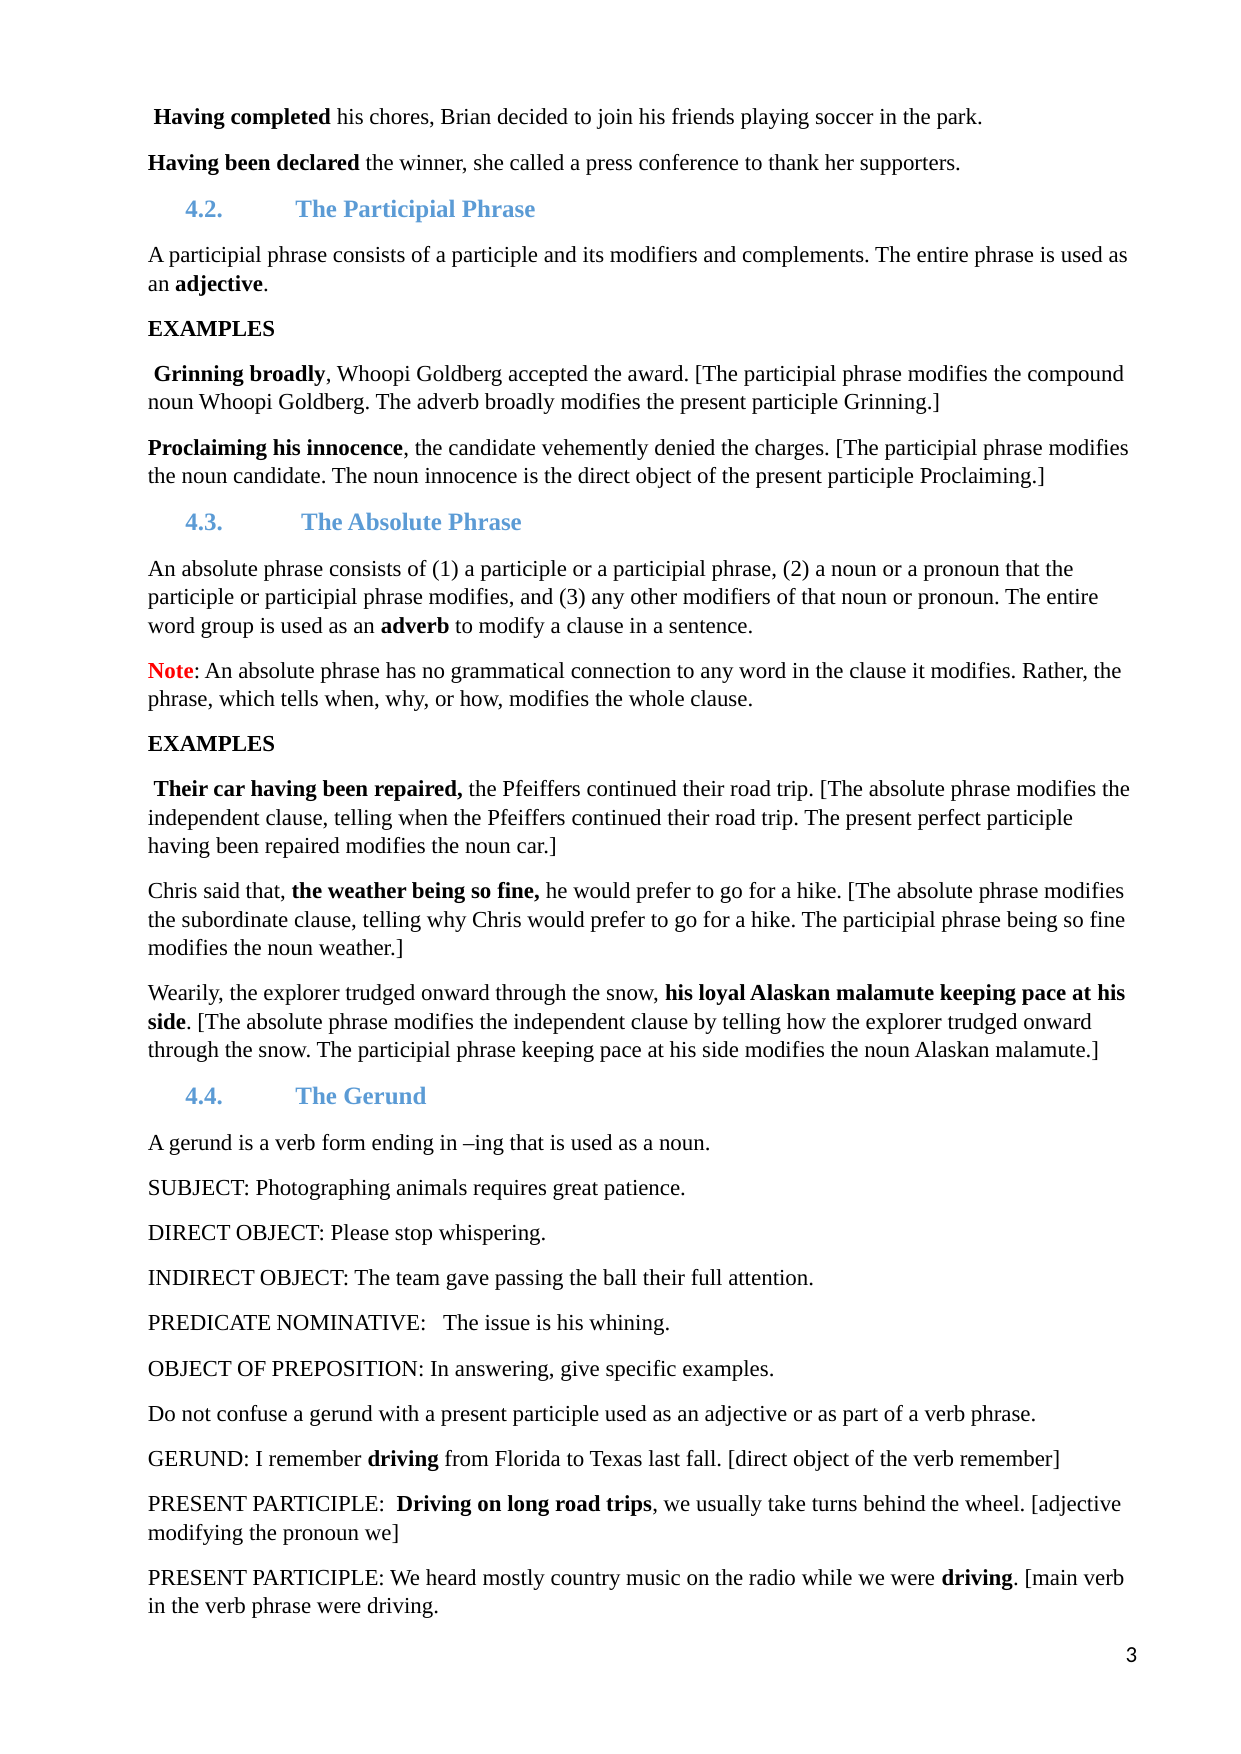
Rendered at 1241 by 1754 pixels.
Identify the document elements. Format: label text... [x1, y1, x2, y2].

text Proclaiming his innocence, the candidate vehemently denied the charges. [The participial phrase modifies the noun candidate. The noun innocence is the direct object of the present participle Proclaiming.] [148, 433, 1137, 488]
text A participial phrase consists of a participle and its modifiers and complements. The entire phrase is used as an adjective. [148, 241, 1137, 296]
text EXAMPLES [148, 315, 1137, 341]
text SUBJECT: Photographing animals requires great patience. [148, 1174, 1137, 1201]
text Grinning broadly, Whoopi Goldberg accepted the award. [The participial phrase modifies the compound noun Whoopi Goldberg. The adverb broadly modifies the present participle Grinning.] [148, 360, 1137, 415]
text PRESENT PARTICIPLE: We heard mostly country music on the radio while we were driving. [main verb in the verb phrase were driving. [148, 1564, 1137, 1618]
text Note: An absolute phrase has no grammatical connection to any word in the clause it modifies. Rather, the phrase, which tells when, why, or how, modifies the whole clause. [148, 657, 1137, 712]
text An absolute phrase consists of (1) a participle or a participial phrase, (2) a noun or a pronoun that the participle or participial phrase modifies, and (3) any other modifiers of that noun or pronoun. The entire word group is used as an adverb to modify a clause in a sentence. [148, 555, 1137, 638]
text Having been declared the winner, she called a press conference to thank her supporters. [148, 148, 1137, 175]
text INDIRECT OBJECT: The team gave passing the ball their full attention. [148, 1264, 1137, 1291]
text OBJECT OF PREPOSITION: In answering, give specific examples. [148, 1355, 1137, 1381]
text Chris said that, the weather being so fine, he would prefer to go for a hike. [The absolute phrase modifies the subordinate clause, telling why Chris would prefer to go for a hike. The participial phrase being so fine modifies the noun weather.] [148, 877, 1137, 961]
text DIRECT OBJECT: Please stop whispering. [148, 1219, 1137, 1246]
text Wearily, the explorer trudged onward through the snow, his loyal Alaskan malamute keeping pace at his side. [The absolute phrase modifies the independent clause by telling how the explorer trudged onward through the snow. The participial phrase keeping pace at his side modifies the noun Alaskan malamute.] [148, 979, 1137, 1063]
text EXAMPLES [148, 730, 1137, 757]
text PREDICATE NOMINATIVE: The issue is his whining. [148, 1309, 1137, 1336]
list The Absolute Phrase [185, 507, 1137, 536]
text Having completed his chores, Brian decided to join his friends playing soccer in the park. [148, 103, 1137, 130]
text PRESENT PARTICIPLE: Driving on long road trips, we usually take turns behind the wheel. [adjective modifying the pronoun we] [148, 1490, 1137, 1545]
list The Gerund [185, 1081, 1137, 1110]
text Their car having been repaired, the Pfeiffers continued their road trip. [The absolute phrase modifies the independent clause, telling when the Pfeiffers continued their road trip. The present perfect participle having been repaired modifies the noun car.] [148, 775, 1137, 859]
text A gerund is a verb form ending in –ing that is used as a noun. [148, 1129, 1137, 1155]
text Do not confuse a gerund with a present participle used as an adjective or as part of a verb phrase. [148, 1400, 1137, 1426]
text GERUND: I remember driving from Florida to Texas last fall. [direct object of the verb remember] [148, 1445, 1137, 1471]
list The Participial Phrase [185, 194, 1137, 222]
